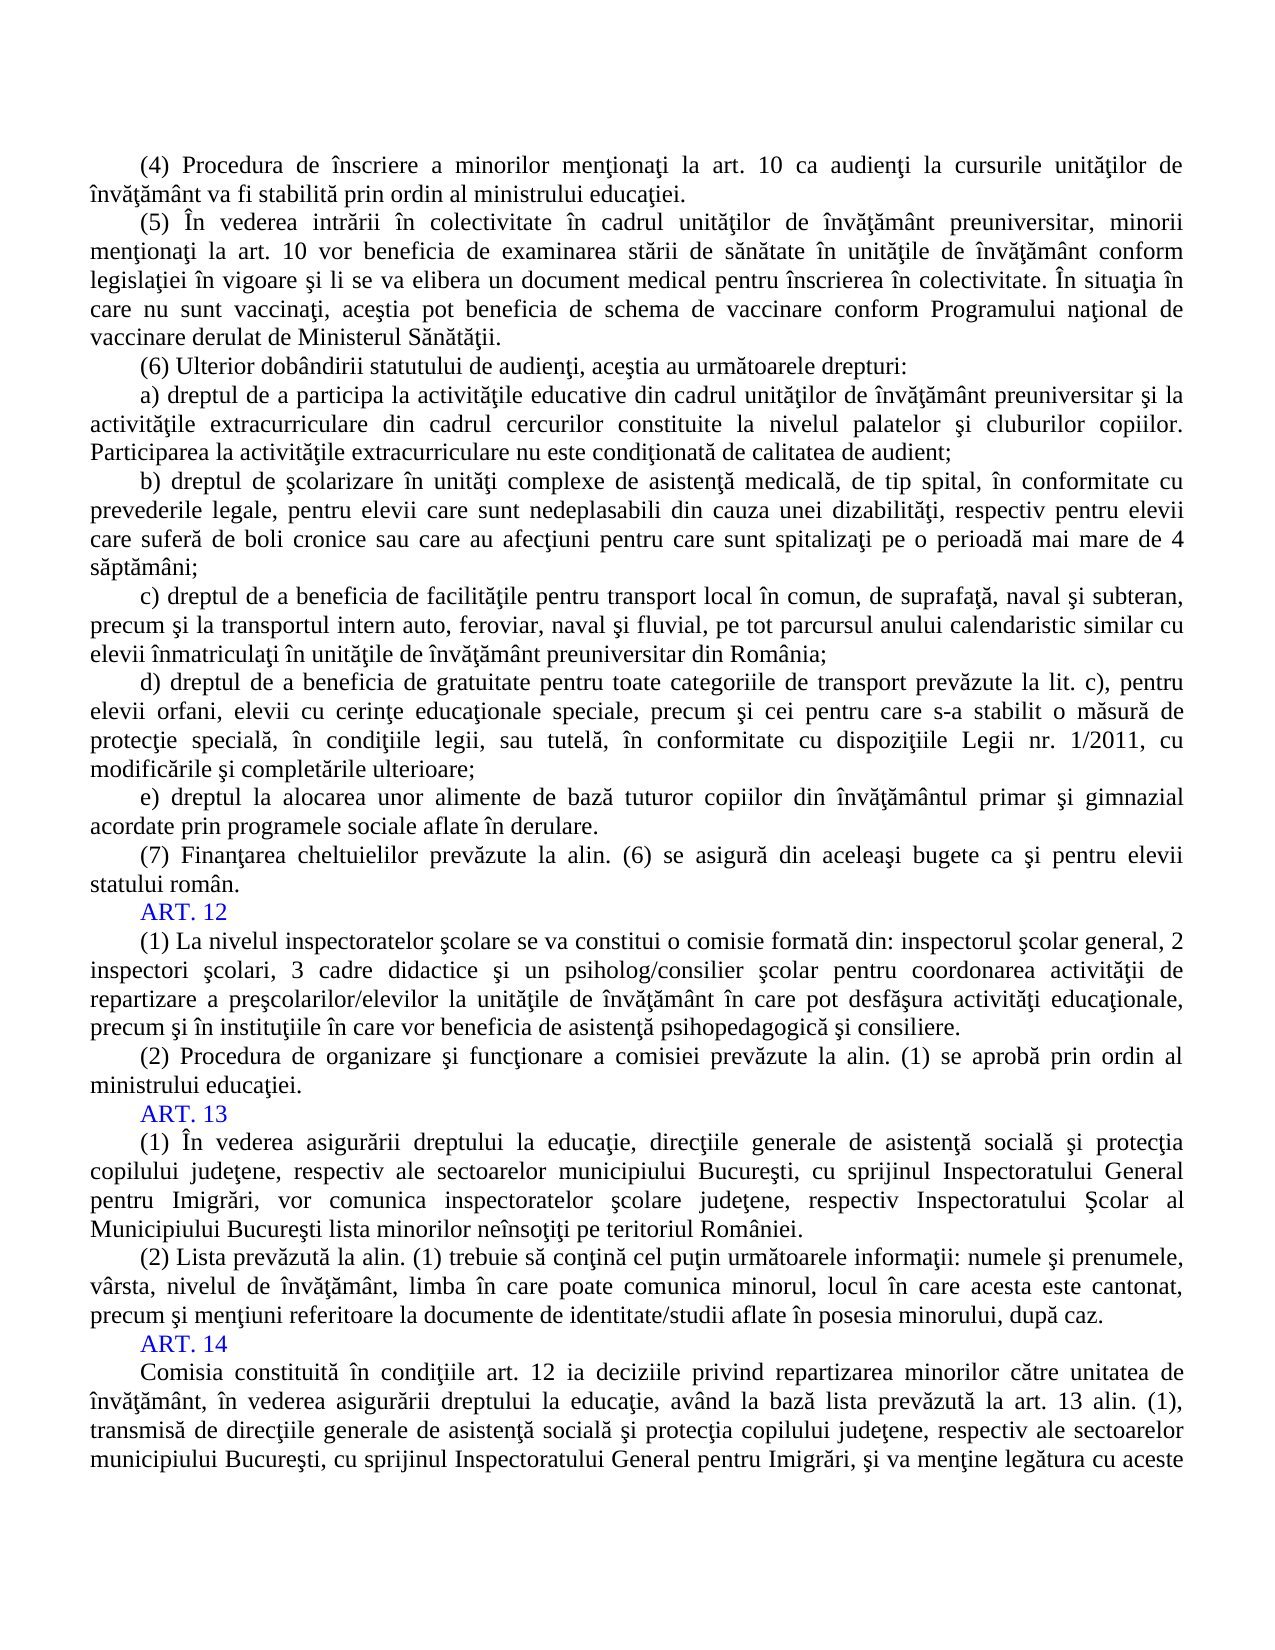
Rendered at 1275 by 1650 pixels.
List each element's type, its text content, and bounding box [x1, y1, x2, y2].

text (1) În vederea asigurării dreptului la educaţie, direcţiile generale de asistenţă socială şi protecţia copilului judeţene, respectiv ale sectoarelor municipiului Bucureşti, cu sprijinul Inspectoratului General pentru Imigrări, vor comunica inspectoratelor şcolare judeţene, respectiv Inspectoratului Şcolar al Municipiului Bucureşti lista minorilor neînsoţiţi pe teritoriul României. [90, 1127, 1185, 1242]
text e) dreptul la alocarea unor alimente de bază tuturor copiilor din învăţământul primar şi gimnazial acordate prin programele sociale aflate în derulare. [90, 782, 1185, 840]
text b) dreptul de şcolarizare în unităţi complexe de asistenţă medicală, de tip spital, în conformitate cu prevederile legale, pentru elevii care sunt nedeplasabili din cauza unei dizabilităţi, respectiv pentru elevii care suferă de boli cronice sau care au afecţiuni pentru care sunt spitalizaţi pe o perioadă mai mare de 4 săptămâni; [90, 466, 1185, 581]
text ART. 13 [90, 1099, 1185, 1127]
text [90, 1357, 1185, 1472]
text a) dreptul de a participa la activităţile educative din cadrul unităţilor de învăţământ preuniversitar şi la activităţile extracurriculare din cadrul cercurilor constituite la nivelul palatelor şi cluburilor copiilor. Participarea la activităţile extracurriculare nu este condiţionată de calitatea de audient; [90, 380, 1185, 466]
text (2) Lista prevăzută la alin. (1) trebuie să conţină cel puţin următoarele informaţii: numele şi prenumele, vârsta, nivelul de învăţământ, limba în care poate comunica minorul, locul în care acesta este cantonat, precum şi menţiuni referitoare la documente de identitate/studii aflate în posesia minorului, după caz. [90, 1242, 1185, 1329]
text (6) Ulterior dobândirii statutului de audienţi, aceştia au următoarele drepturi: [90, 351, 1185, 380]
text (7) Finanţarea cheltuielilor prevăzute la alin. (6) se asigură din aceleaşi bugete ca şi pentru elevii statului român. [90, 840, 1185, 897]
text ART. 14 [90, 1329, 1185, 1357]
text d) dreptul de a beneficia de gratuitate pentru toate categoriile de transport prevăzute la lit. c), pentru elevii orfani, elevii cu cerinţe educaţionale speciale, precum şi cei pentru care s-a stabilit o măsură de protecţie specială, în condiţiile legii, sau tutelă, în conformitate cu dispoziţiile Legii nr. 1/2011, cu modificările şi completările ulterioare; [90, 667, 1185, 782]
text ART. 12 [90, 897, 1185, 926]
text c) dreptul de a beneficia de facilităţile pentru transport local în comun, de suprafaţă, naval şi subteran, precum şi la transportul intern auto, feroviar, naval şi fluvial, pe tot parcursul anului calendaristic similar cu elevii înmatriculaţi în unităţile de învăţământ preuniversitar din România; [90, 581, 1185, 667]
text (1) La nivelul inspectoratelor şcolare se va constitui o comisie formată din: inspectorul şcolar general, 2 inspectori şcolari, 3 cadre didactice şi un psiholog/consilier şcolar pentru coordonarea activităţii de repartizare a preşcolarilor/elevilor la unităţile de învăţământ în care pot desfăşura activităţi educaţionale, precum şi în instituţiile în care vor beneficia de asistenţă psihopedagogică şi consiliere. [90, 926, 1185, 1041]
text (5) În vederea intrării în colectivitate în cadrul unităţilor de învăţământ preuniversitar, minorii menţionaţi la art. 10 vor beneficia de examinarea stării de sănătate în unităţile de învăţământ conform legislaţiei în vigoare şi li se va elibera un document medical pentru înscrierea în colectivitate. În situaţia în care nu sunt vaccinaţi, aceştia pot beneficia de schema de vaccinare conform Programului naţional de vaccinare derulat de Ministerul Sănătăţii. [90, 207, 1185, 351]
text (4) Procedura de înscriere a minorilor menţionaţi la art. 10 ca audienţi la cursurile unităţilor de învăţământ va fi stabilită prin ordin al ministrului educaţiei. [90, 150, 1185, 207]
text (2) Procedura de organizare şi funcţionare a comisiei prevăzute la alin. (1) se aprobă prin ordin al ministrului educaţiei. [90, 1041, 1185, 1099]
